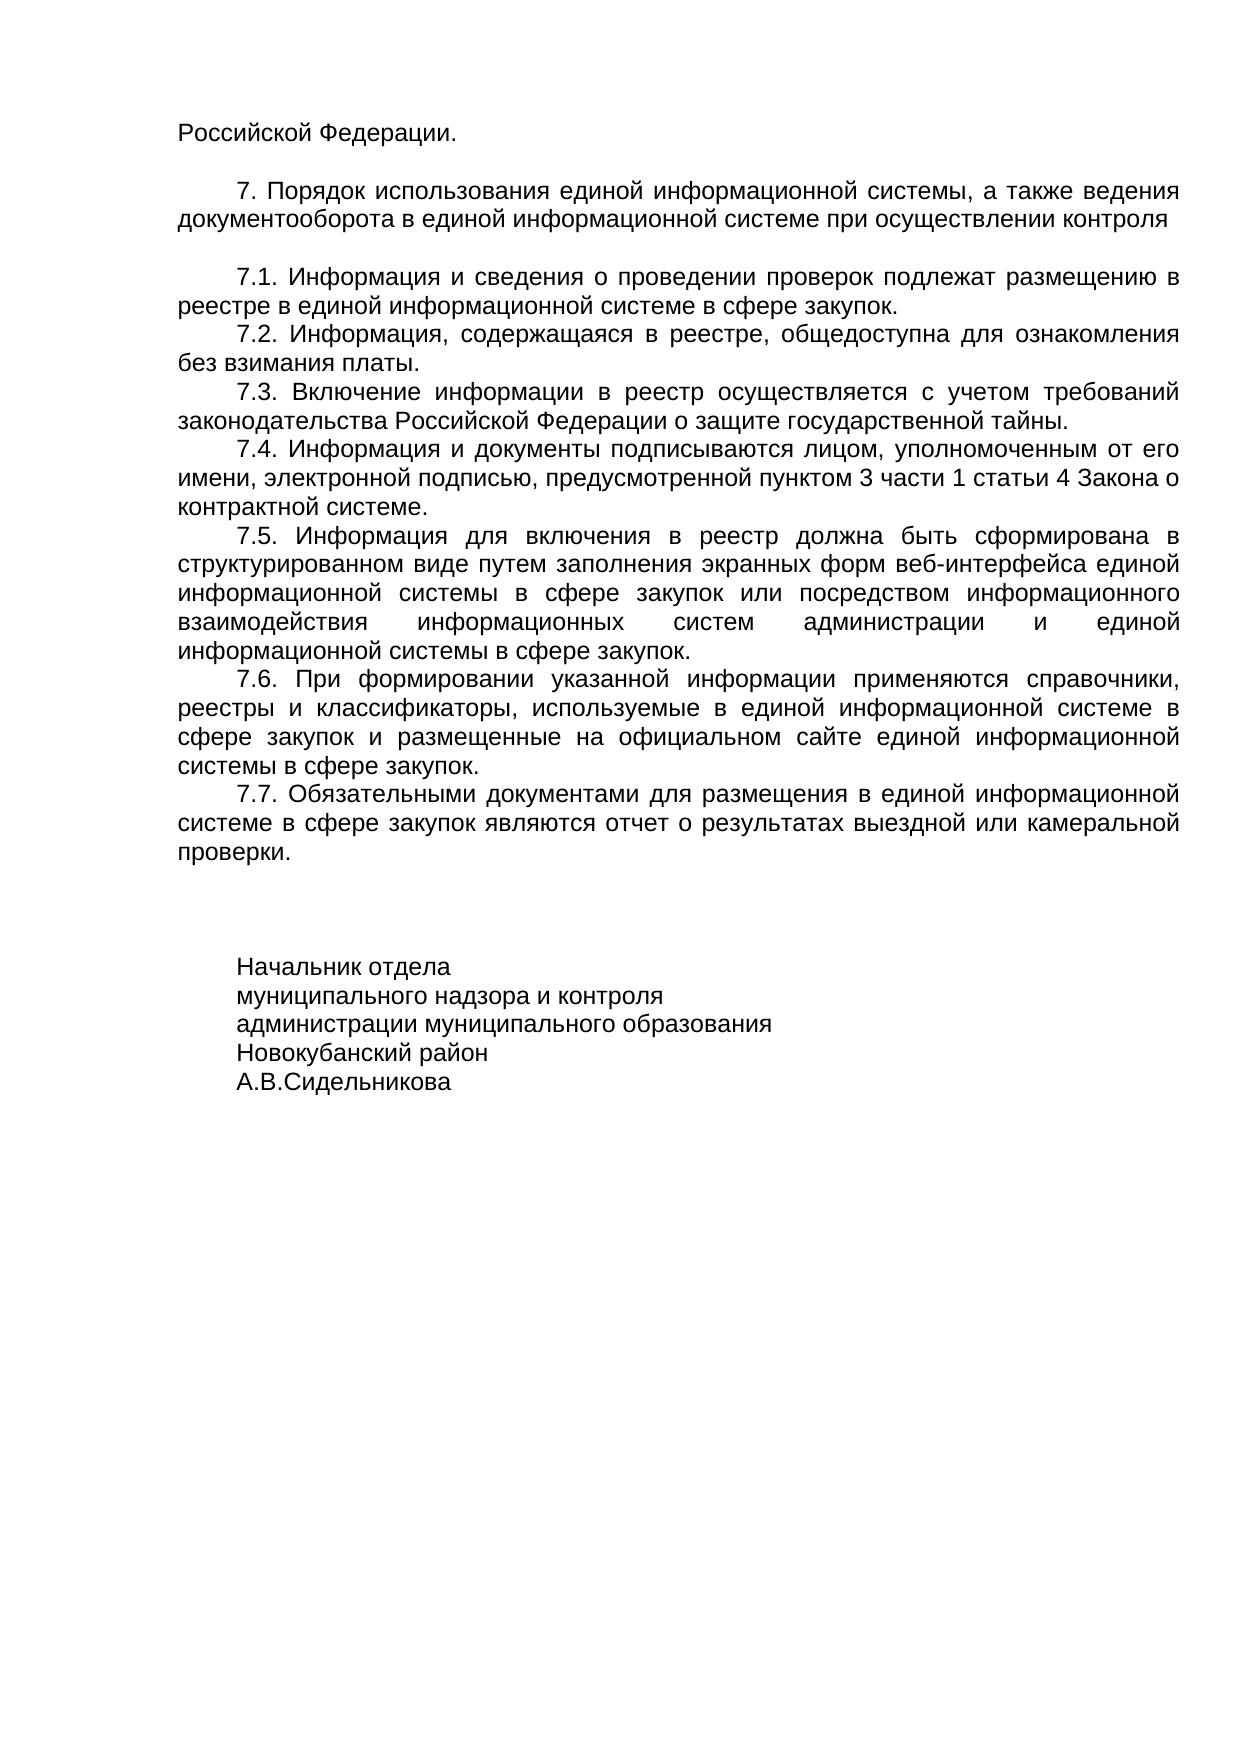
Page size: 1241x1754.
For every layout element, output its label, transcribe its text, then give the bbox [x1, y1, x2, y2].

text Начальник отдела [177, 952, 1181, 981]
text 7. Порядок использования единой информационной системы, а также ведения документооборота в единой информационной системе при осуществлении контроля [177, 176, 1181, 233]
text 7.1. Информация и сведения о проведении проверок подлежат размещению в реестре в единой информационной системе в сфере закупок. [177, 262, 1181, 319]
text 7.4. Информация и документы подписываются лицом, уполномоченным от его имени, электронной подписью, предусмотренной пунктом 3 части 1 статьи 4 Закона о контрактной системе. [177, 434, 1181, 521]
text администрации муниципального образования [177, 1009, 1181, 1038]
text 7.3. Включение информации в реестр осуществляется с учетом требований законодательства Российской Федерации о защите государственной тайны. [177, 377, 1181, 434]
text 7.5. Информация для включения в реестр должна быть сформирована в структурированном виде путем заполнения экранных форм веб-интерфейса единой информационной системы в сфере закупок или посредством информационного взаимодействия информационных систем администрации и единой информационной системы в сфере закупок. [177, 521, 1181, 664]
text муниципального надзора и контроля [177, 981, 1181, 1009]
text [177, 118, 1181, 147]
text 7.2. Информация, содержащаяся в реестре, общедоступна для ознакомления без взимания платы. [177, 319, 1181, 377]
text 7.6. При формировании указанной информации применяются справочники, реестры и классификаторы, используемые в единой информационной системе в сфере закупок и размещенные на официальном сайте единой информационной системы в сфере закупок. [177, 664, 1181, 779]
text А.В.Сидельникова [177, 1067, 1181, 1096]
text Новокубанский район [177, 1038, 1181, 1067]
text 7.7. Обязательными документами для размещения в единой информационной системе в сфере закупок являются отчет о результатах выездной или камеральной проверки. [177, 779, 1181, 866]
